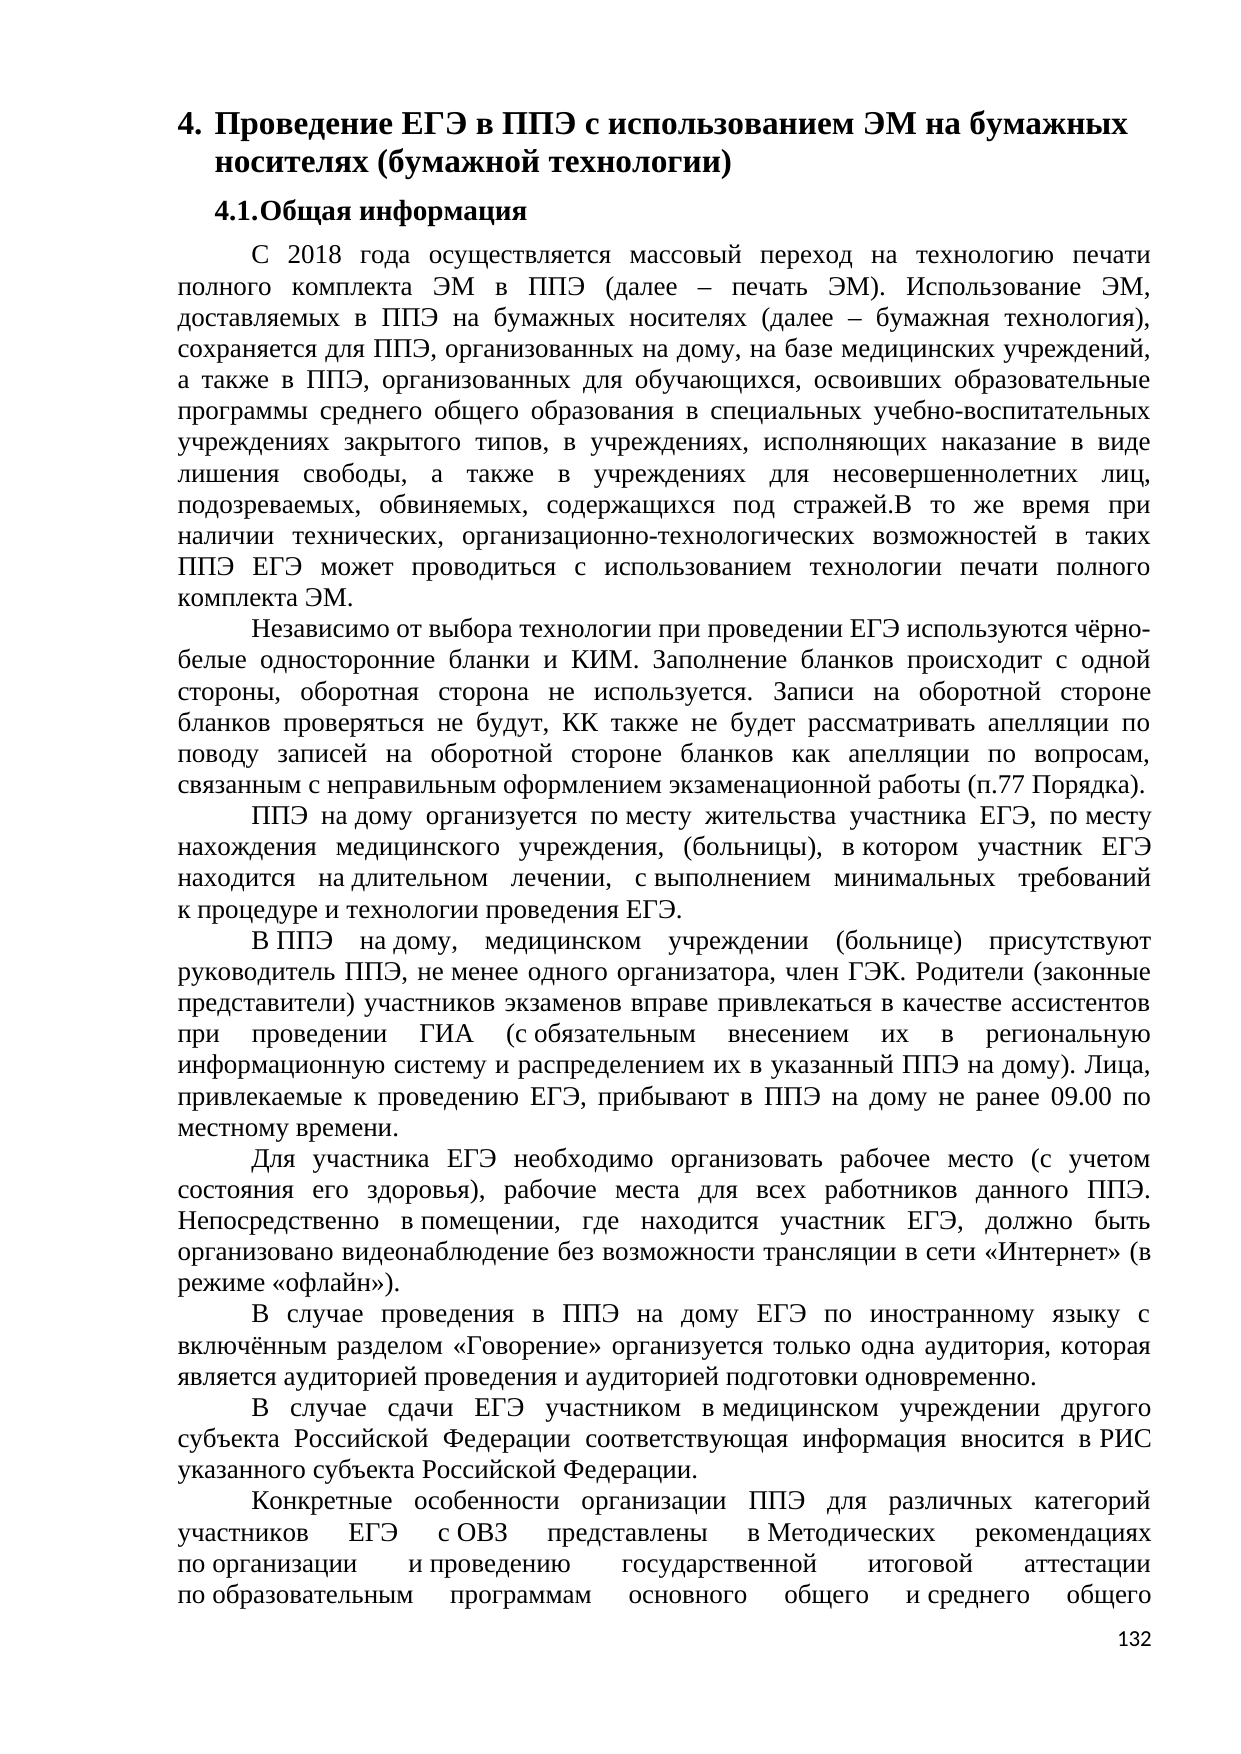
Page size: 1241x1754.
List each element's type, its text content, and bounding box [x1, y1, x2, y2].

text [177, 1484, 1152, 1609]
text Независимо от выбора технологии при проведении ЕГЭ используются чёрно-белые односторонние бланки и КИМ. Заполнение бланков происходит с одной стороны, оборотная сторона не используется. Записи на оборотной стороне бланков проверяться не будут, КК также не будет рассматривать апелляции по поводу записей на оборотной стороне бланков как апелляции по вопросам, связанным с неправильным оформлением экзаменационной работы (п.77 Порядка). [177, 612, 1152, 799]
text В ППЭ на дому, медицинском учреждении (больнице) присутствуют руководитель ППЭ, не менее одного организатора, член ГЭК. Родители (законные представители) участников экзаменов вправе привлекаться в качестве ассистентов при проведении ГИА (с обязательным внесением их в региональную информационную систему и распределением их в указанный ППЭ на дому). Лица, привлекаемые к проведению ЕГЭ, прибывают в ППЭ на дому не ранее 09.00 по местному времени. [177, 924, 1152, 1142]
text В случае проведения в ППЭ на дому ЕГЭ по иностранному языку с включённым разделом «Говорение» организуется только одна аудитория, которая является аудиторией проведения и аудиторией подготовки одновременно. [177, 1298, 1152, 1391]
text ППЭ на дому организуется по месту жительства участника ЕГЭ, по месту нахождения медицинского учреждения, (больницы), в котором участник ЕГЭ находится на длительном лечении, с выполнением минимальных требований к процедуре и технологии проведения ЕГЭ. [177, 799, 1152, 924]
text Для участника ЕГЭ необходимо организовать рабочее место (с учетом состояния его здоровья), рабочие места для всех работников данного ППЭ. Непосредственно в помещении, где находится участник ЕГЭ, должно быть организовано видеонаблюдение без возможности трансляции в сети «Интернет» (в режиме «офлайн»). [177, 1142, 1152, 1298]
text В случае сдачи ЕГЭ участником в медицинском учреждении другого субъекта Российской Федерации соответствующая информация вносится в РИС указанного субъекта Российской Федерации. [177, 1391, 1152, 1484]
text С 2018 года осуществляется массовый переход на технологию печати полного комплекта ЭМ в ППЭ (далее – печать ЭМ). Использование ЭМ, доставляемых в ППЭ на бумажных носителях (далее – бумажная технология), сохраняется для ППЭ, организованных на дому, на базе медицинских учреждений, а также в ППЭ, организованных для обучающихся, освоивших образовательные программы среднего общего образования в специальных учебно-воспитательных учреждениях закрытого типов, в учреждениях, исполняющих наказание в виде лишения свободы, а также в учреждениях для несовершеннолетних лиц, подозреваемых, обвиняемых, содержащихся под стражей.В то же время при наличии технических, организационно-технологических возможностей в таких ППЭ ЕГЭ может проводиться с использованием технологии печати полного комплекта ЭМ. [177, 239, 1152, 612]
text Проведение ЕГЭ в ППЭ с использованием ЭМ на бумажных носителях (бумажной технологии) [177, 103, 1152, 180]
text Общая информация [214, 193, 1152, 226]
